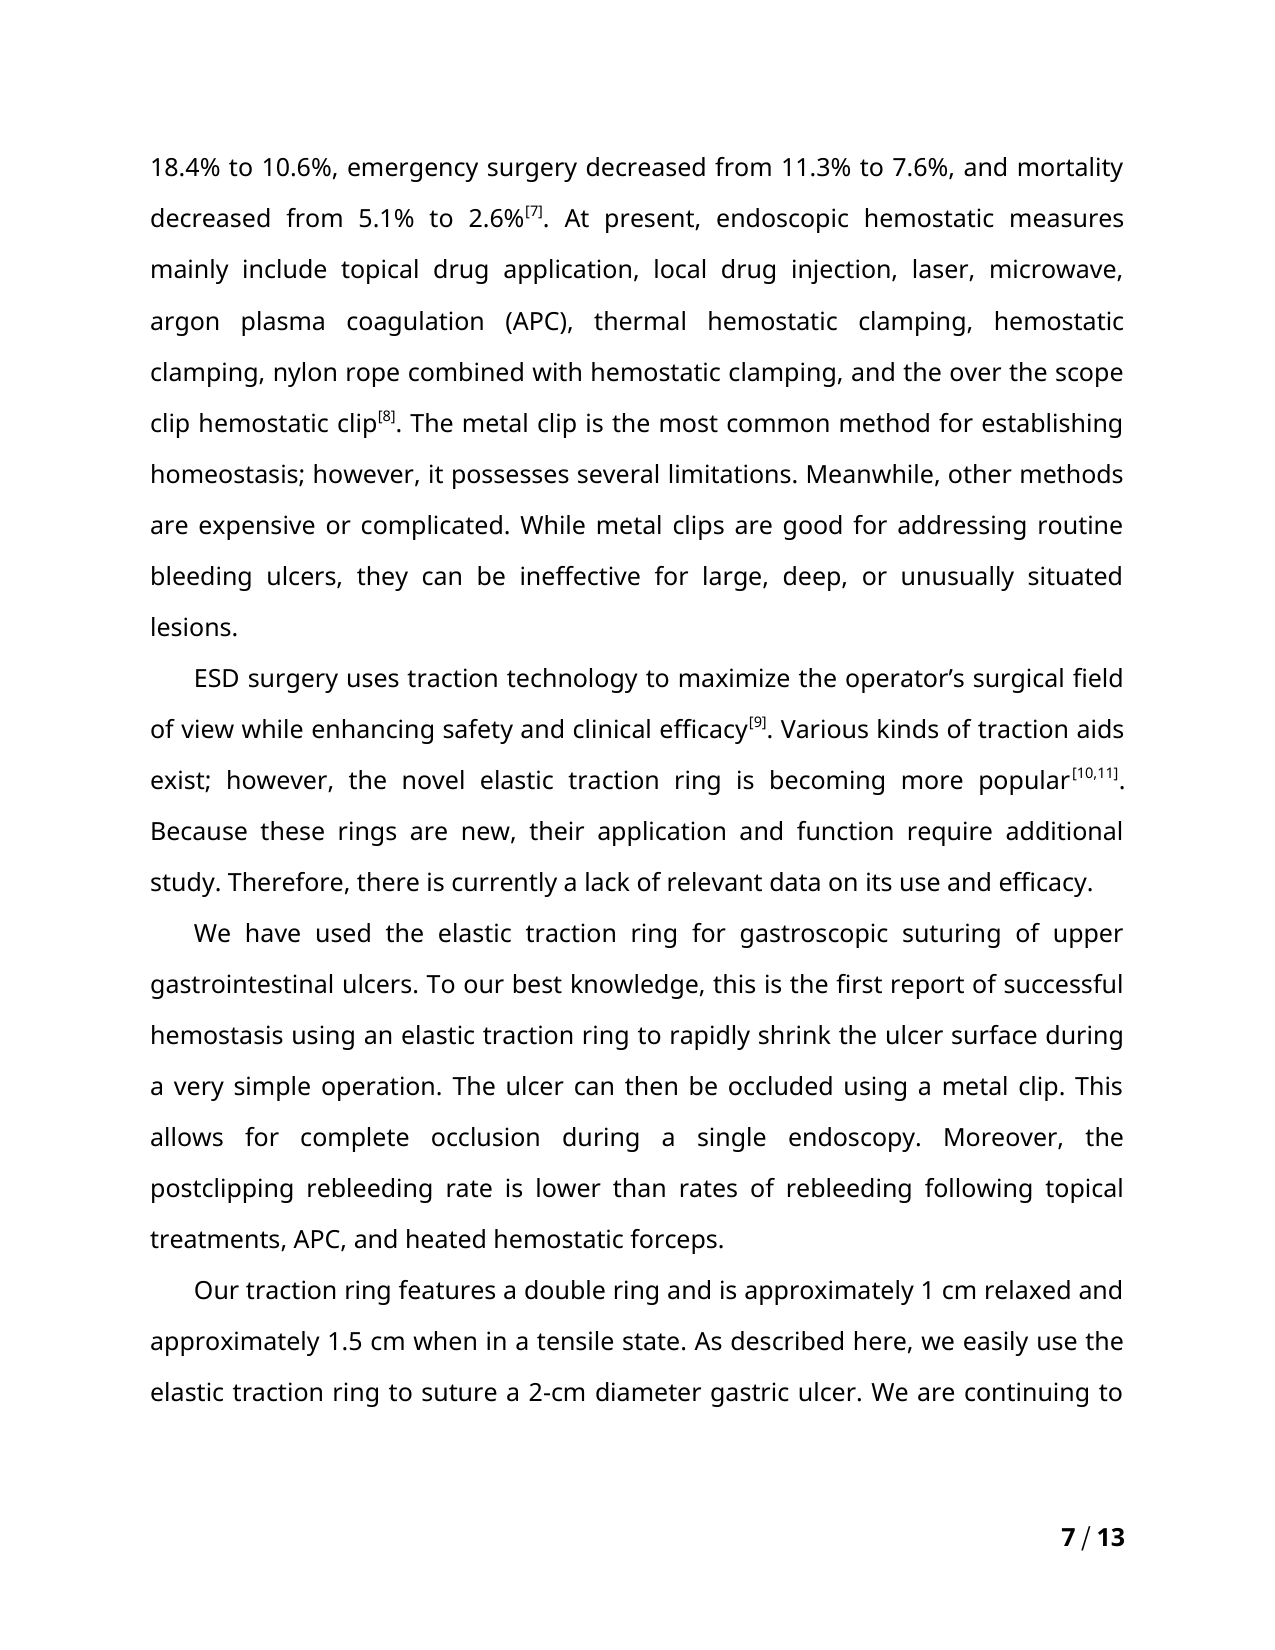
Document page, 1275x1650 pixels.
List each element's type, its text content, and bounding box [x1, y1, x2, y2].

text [150, 1273, 1125, 1409]
text ESD surgery uses traction technology to maximize the operator’s surgical field of view while enhancing safety and clinical efficacy[9]. Various kinds of traction aids exist; however, the novel elastic traction ring is becoming more popular[10,11]. Because these rings are new, their application and function require additional study. Therefore, there is currently a lack of relevant data on its use and efficacy. [150, 660, 1125, 899]
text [150, 150, 1125, 643]
text We have used the elastic traction ring for gastroscopic suturing of upper gastrointestinal ulcers. To our best knowledge, this is the first report of successful hemostasis using an elastic traction ring to rapidly shrink the ulcer surface during a very simple operation. The ulcer can then be occluded using a metal clip. This allows for complete occlusion during a single endoscopy. Moreover, the postclipping rebleeding rate is lower than rates of rebleeding following topical treatments, APC, and heated hemostatic forceps. [150, 916, 1125, 1256]
